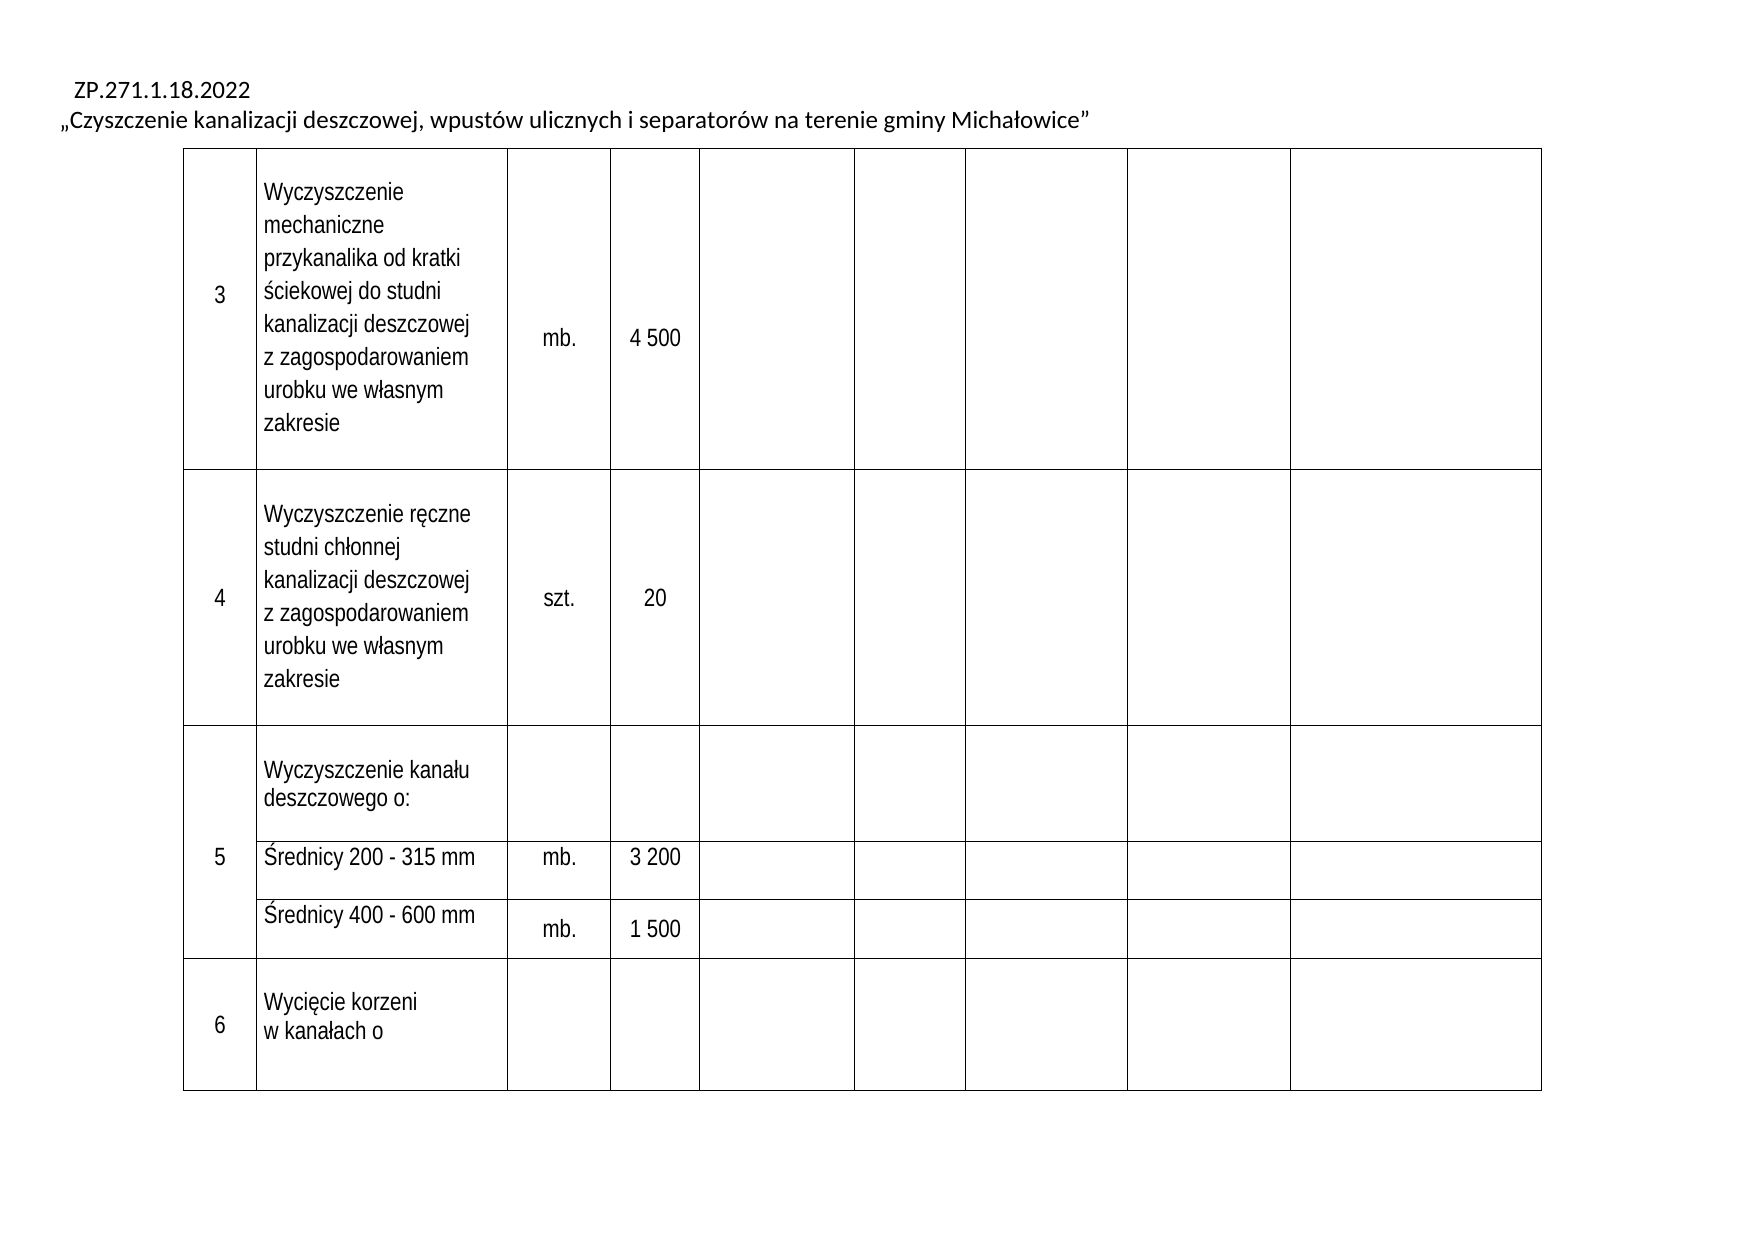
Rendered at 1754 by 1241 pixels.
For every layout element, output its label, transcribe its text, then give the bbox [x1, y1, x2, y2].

table_cell [1128, 470, 1290, 725]
table_cell [508, 959, 610, 1090]
table_cell [855, 726, 965, 841]
table_cell Wyczyszczenie mechaniczne przykanalika od kratki ściekowej do studni kanalizacji deszczowej z zagospodarowaniem urobku we własnym zakresie [257, 149, 507, 469]
table_cell 4 500 [611, 149, 699, 469]
table_cell [611, 726, 699, 841]
table_cell Średnicy 200 - 315 mm [257, 842, 507, 899]
table_cell [1128, 842, 1290, 899]
table_cell [966, 900, 1127, 957]
table_cell [1291, 842, 1541, 899]
table_cell 3 200 [611, 842, 699, 899]
table_cell 3 [184, 149, 256, 469]
table_cell [700, 726, 854, 841]
table_cell 4 [184, 470, 256, 725]
table_cell [508, 726, 610, 841]
table_cell [855, 842, 965, 899]
table_cell [1291, 959, 1541, 1090]
table_cell [700, 149, 854, 469]
table_cell [966, 726, 1127, 841]
table_cell [700, 470, 854, 725]
table_cell [966, 470, 1127, 725]
table_cell [855, 900, 965, 957]
table_cell [700, 842, 854, 899]
table_cell [1291, 900, 1541, 957]
table_cell [611, 959, 699, 1090]
table_cell [1291, 726, 1541, 841]
table_cell [700, 900, 854, 957]
table_cell [855, 149, 965, 469]
table_cell mb. [508, 842, 610, 899]
table_cell 20 [611, 470, 699, 725]
table_cell [1291, 470, 1541, 725]
table_cell mb. [508, 900, 610, 957]
table_cell [1128, 726, 1290, 841]
table_cell 1 500 [611, 900, 699, 957]
table_cell 5 [184, 726, 256, 957]
table_cell [966, 149, 1127, 469]
table_cell [966, 959, 1127, 1090]
table_cell [855, 470, 965, 725]
table_cell Wyczyszczenie ręczne studni chłonnej kanalizacji deszczowej z zagospodarowaniem urobku we własnym zakresie [257, 470, 507, 725]
table_cell [1291, 149, 1541, 469]
table_cell Wycięcie korzeni w kanałach o [257, 959, 507, 1090]
table_cell [966, 842, 1127, 899]
table_cell Średnicy 400 - 600 mm [257, 900, 507, 957]
table_cell 6 [184, 959, 256, 1090]
table_cell mb. [508, 149, 610, 469]
table_cell [1128, 900, 1290, 957]
table_cell [1128, 149, 1290, 469]
table_cell [700, 959, 854, 1090]
table_cell [855, 959, 965, 1090]
table_cell Wyczyszczenie kanału deszczowego o: [257, 726, 507, 841]
table_cell szt. [508, 470, 610, 725]
table_cell [1128, 959, 1290, 1090]
